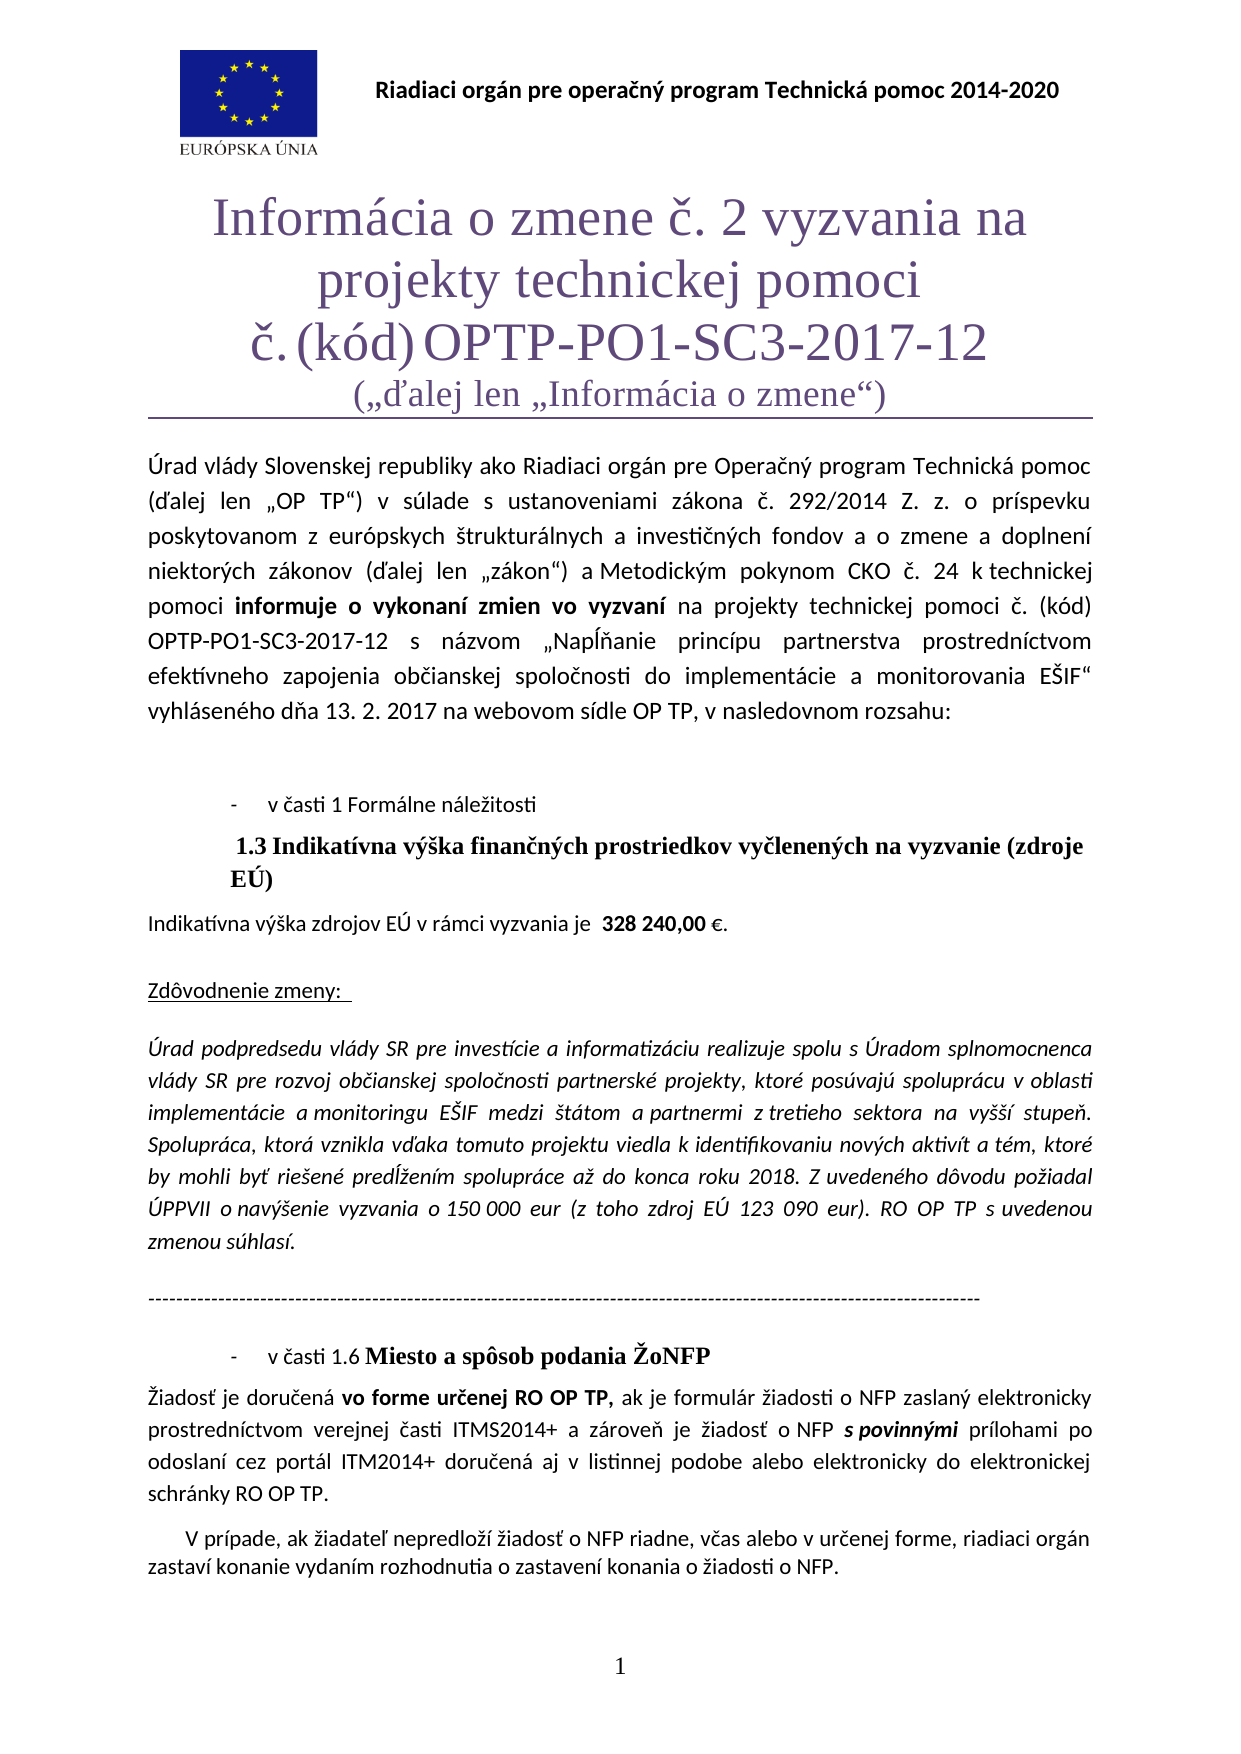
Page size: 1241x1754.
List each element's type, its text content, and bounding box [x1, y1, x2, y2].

picture [179, 50, 318, 155]
title („ďalej len „Informácia o zmene“) [148, 372, 1093, 417]
text Úrad podpredsedu vlády SR pre investície a informatizáciu realizuje spolu s Úradom splnomocnenca vlády SR pre rozvoj občianskej spoločnosti partnerské projekty, ktoré posúvajú spoluprácu v oblasti implementácie a monitoringu EŠIF medzi štátom a partnermi z tretieho sektora na vyšší stupeň. Spolupráca, ktorá vznikla vďaka tomuto projektu viedla k identifikovaniu nových aktivít a tém, ktoré by mohli byť riešené predĺžením spolupráce až do konca roku 2018. Z uvedeného dôvodu požiadal ÚPPVII o navýšenie vyzvania o 150 000 eur (z toho zdroj EÚ 123 090 eur). RO OP TP s uvedenou zmenou súhlasí. [148, 1034, 1093, 1255]
text Úrad vlády Slovenskej republiky ako Riadiaci orgán pre Operačný program Technická pomoc (ďalej len „OP TP“) v súlade s ustanoveniami zákona č. 292/2014 Z. z. o príspevku poskytovanom z európskych štrukturálnych a investičných fondov a o zmene a doplnení niektorých zákonov (ďalej len „zákon“) a Metodickým pokynom CKO č. 24 k technickej pomoci informuje o vykonaní zmien vo vyzvaní na projekty technickej pomoci č. (kód) OPTP-PO1-SC3-2017-12 s názvom „Napĺňanie princípu partnerstva prostredníctvom efektívneho zapojenia občianskej spoločnosti do implementácie a monitorovania EŠIF“ vyhláseného dňa 13. 2. 2017 na webovom sídle OP TP, v nasledovnom rozsahu: [148, 450, 1093, 726]
text Zdôvodnenie zmeny: [148, 976, 1093, 1004]
list v časti 1.6 Miesto a spôsob podania ŽoNFP [230, 1341, 1093, 1370]
text Indikatívna výška zdrojov EÚ v rámci vyzvania je 328 240,00 €. [148, 909, 1093, 937]
list v časti 1 Formálne náležitosti [230, 790, 1093, 818]
text 1.3 Indikatívna výška finančných prostriedkov vyčlenených na vyzvanie (zdroje EÚ) [230, 831, 1093, 893]
text V prípade, ak žiadateľ nepredloží žiadosť o NFP riadne, včas alebo v určenej forme, riadiaci orgán zastaví konanie vydaním rozhodnutia o zastavení konania o žiadosti o NFP. [148, 1524, 1093, 1580]
text ----------------------------------------------------------------------------------------------------------------------- [148, 1284, 1093, 1312]
title Informácia o zmene č. 2 vyzvania na projekty technickej pomoci č. (kód) OPTP-PO1-SC3-2017-12 [148, 161, 1093, 372]
text Žiadosť je doručená vo forme určenej RO OP TP, ak je formulár žiadosti o NFP zaslaný elektronicky prostredníctvom verejnej časti ITMS2014+ a zároveň je žiadosť o NFP s povinnými prílohami po odoslaní cez portál ITM2014+ doručená aj v listinnej podobe alebo elektronicky do elektronickej schránky RO OP TP. [148, 1383, 1093, 1507]
